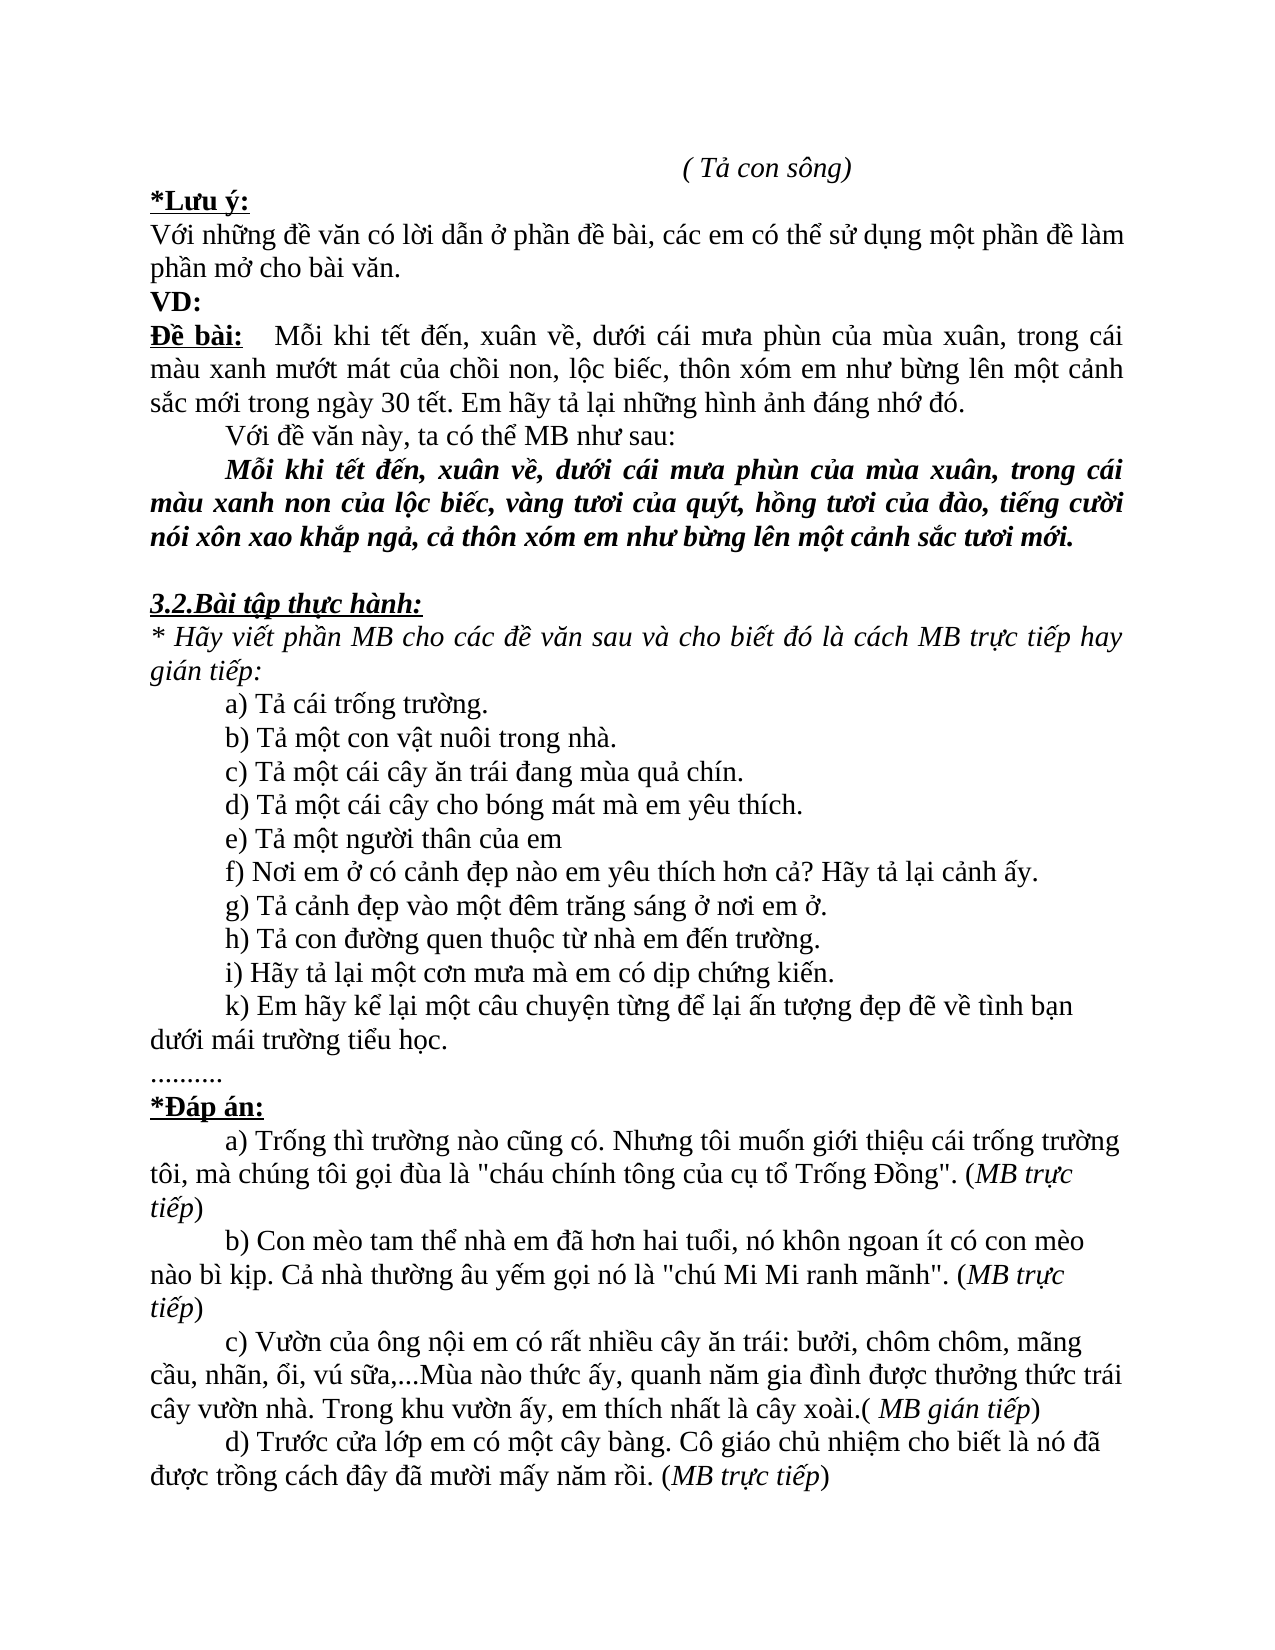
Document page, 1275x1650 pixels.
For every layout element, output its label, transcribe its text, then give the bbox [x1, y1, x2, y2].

text .......... [150, 1056, 1125, 1089]
text Với đề văn này, ta có thể MB như sau: [150, 418, 1125, 452]
text c) Tả một cái cây ăn trái đang mùa quả chín. [150, 754, 1125, 787]
text d) Tả một cái cây cho bóng mát mà em yêu thích. [150, 787, 1125, 821]
text Với những đề văn có lời dẫn ở phần đề bài, các em có thể sử dụng một phần đề làm phần mở cho bài văn. [150, 217, 1125, 284]
text g) Tả cảnh đẹp vào một đêm trăng sáng ở nơi em ở. [150, 888, 1125, 921]
text VD: [150, 284, 1125, 318]
text 3.2.Bài tập thực hành: [150, 586, 1125, 619]
text a) Tả cái trống trường. [150, 687, 1125, 720]
text b) Con mèo tam thể nhà em đã hơn hai tuổi, nó khôn ngoan ít có con mèo nào bì kịp. Cả nhà thường âu yếm gọi nó là "chú Mi Mi ranh mãnh". (MB trực tiếp) [150, 1223, 1125, 1324]
text ( Tả con sông) [150, 150, 1125, 183]
text *Đáp án: [150, 1089, 1125, 1123]
text k) Em hãy kể lại một câu chuyện từng để lại ấn tượng đẹp đẽ về tình bạn dưới mái trường tiểu học. [150, 988, 1125, 1056]
text d) Trước cửa lớp em có một cây bàng. Cô giáo chủ nhiệm cho biết là nó đã được trồng cách đây đã mười mấy năm rồi. (MB trực tiếp) [150, 1424, 1125, 1492]
text h) Tả con đường quen thuộc từ nhà em đến trường. [150, 921, 1125, 955]
text b) Tả một con vật nuôi trong nhà. [150, 720, 1125, 754]
text c) Vườn của ông nội em có rất nhiều cây ăn trái: bưởi, chôm chôm, mãng cầu, nhãn, ổi, vú sữa,...Mùa nào thức ấy, quanh năm gia đình được thưởng thức trái cây vườn nhà. Trong khu vườn ấy, em thích nhất là cây xoài.( MB gián tiếp) [150, 1324, 1125, 1424]
text *Lưu ý: [150, 183, 1125, 217]
text Mỗi khi tết đến, xuân về, dưới cái mưa phùn của mùa xuân, trong cái màu xanh non của lộc biếc, vàng tươi của quýt, hồng tươi của đào, tiếng cười nói xôn xao khắp ngả, cả thôn xóm em như bừng lên một cảnh sắc tươi mới. [150, 452, 1125, 552]
text i) Hãy tả lại một cơn mưa mà em có dịp chứng kiến. [150, 955, 1125, 988]
text * Hãy viết phần MB cho các đề văn sau và cho biết đó là cách MB trực tiếp hay gián tiếp: [150, 619, 1125, 687]
text f) Nơi em ở có cảnh đẹp nào em yêu thích hơn cả? Hãy tả lại cảnh ấy. [150, 854, 1125, 888]
text Đề bài: Mỗi khi tết đến, xuân về, dưới cái mưa phùn của mùa xuân, trong cái màu xanh mướt mát của chồi non, lộc biếc, thôn xóm em như bừng lên một cảnh sắc mới trong ngày 30 tết. Em hãy tả lại những hình ảnh đáng nhớ đó. [150, 318, 1125, 418]
text e) Tả một người thân của em [150, 821, 1125, 854]
text a) Trống thì trường nào cũng có. Nhưng tôi muốn giới thiệu cái trống trường tôi, mà chúng tôi gọi đùa là "cháu chính tông của cụ tổ Trống Đồng". (MB trực tiếp) [150, 1123, 1125, 1223]
